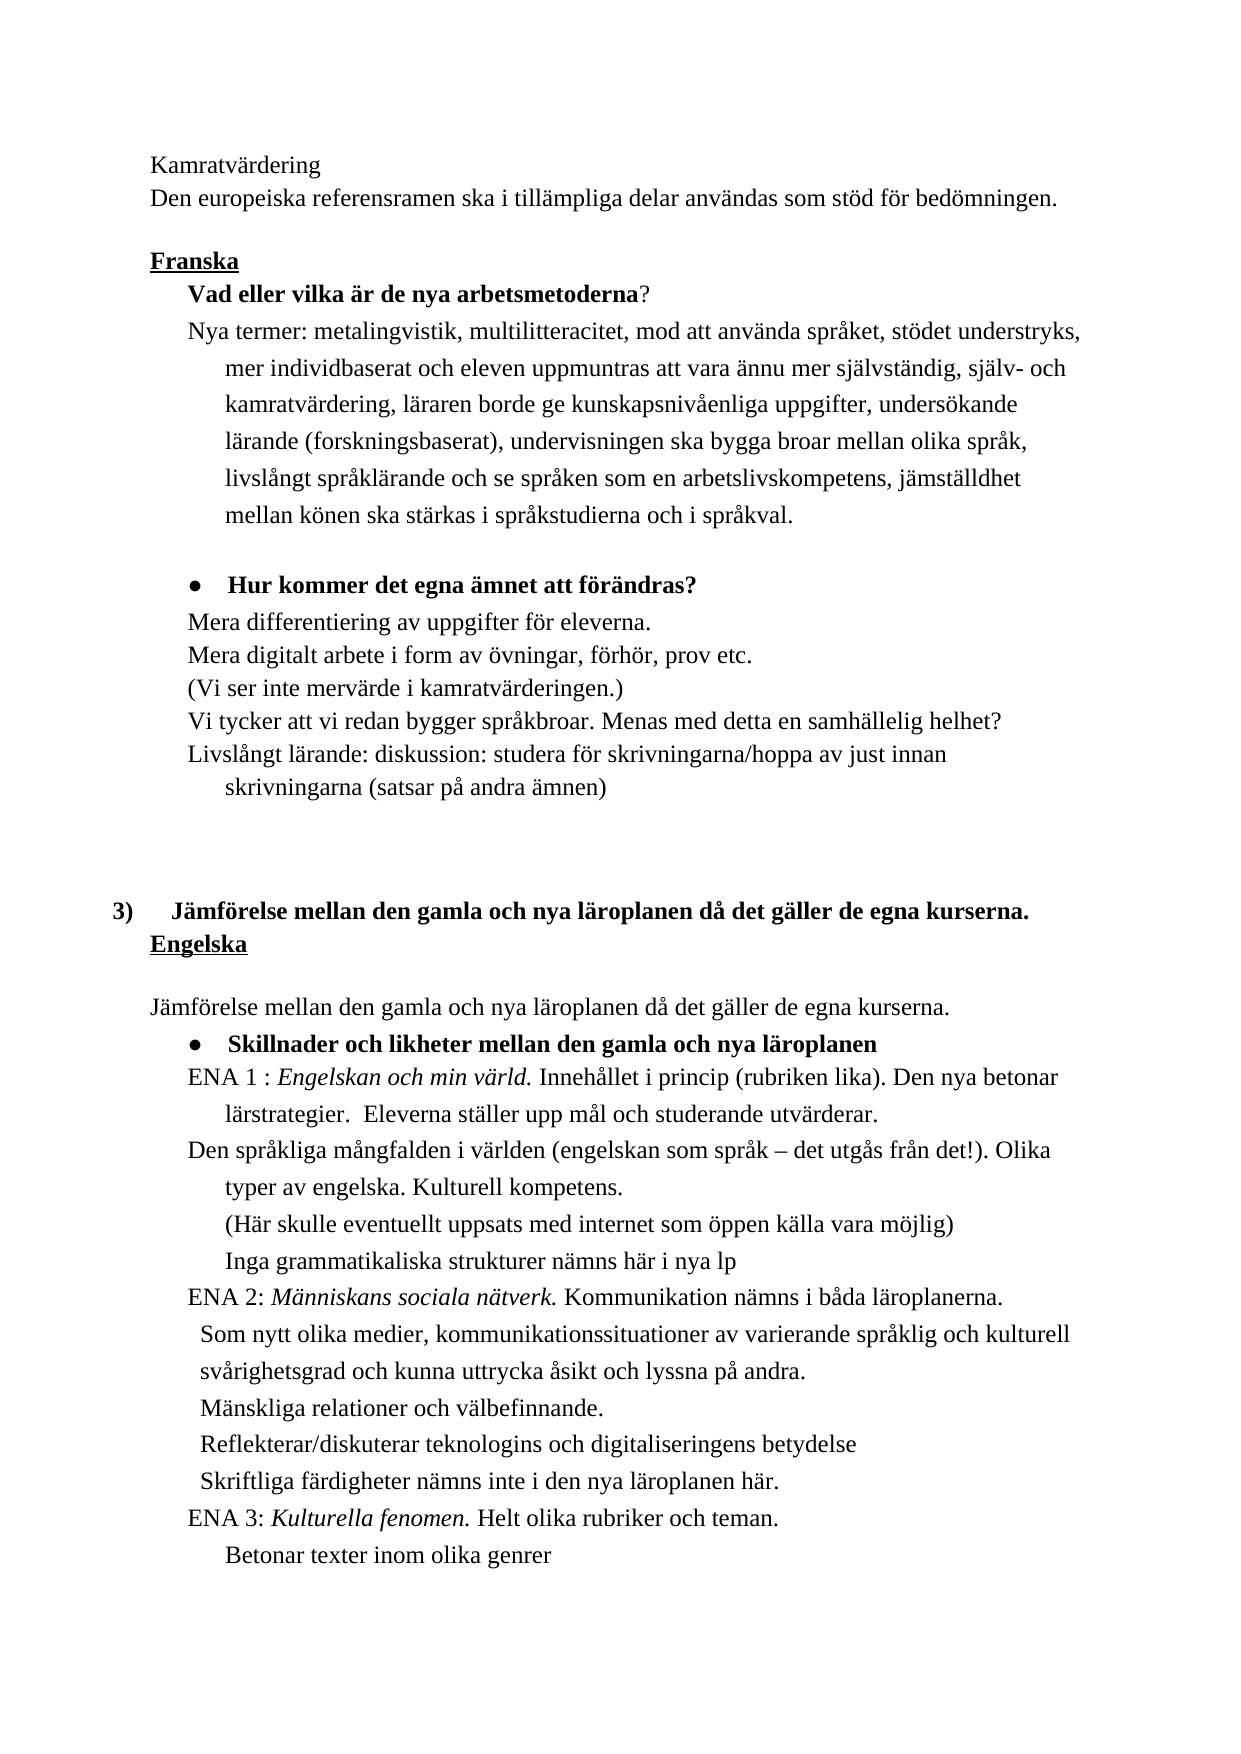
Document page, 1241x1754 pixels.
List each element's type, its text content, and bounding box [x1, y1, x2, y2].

text Reflekterar/diskuterar teknologins och digitaliseringens betydelse [187, 1429, 1090, 1458]
text Betonar texter inom olika genrer [187, 1540, 1090, 1569]
text ENA 1 : Engelskan och min värld. Innehållet i princip (rubriken lika). Den nya betonar lärstrategier. Eleverna ställer upp mål och studerande utvärderar. [187, 1062, 1090, 1127]
text (Vi ser inte mervärde i kamratvärderingen.) [187, 673, 1090, 702]
text Den språkliga mångfalden i världen (engelskan som språk – det utgås från det!). Olika typer av engelska. Kulturell kompetens. [187, 1135, 1090, 1201]
text ENA 2: Människans sociala nätverk. Kommunikation nämns i båda läroplanerna. [187, 1282, 1090, 1311]
text Mänskliga relationer och välbefinnande. [187, 1393, 1090, 1422]
text ENA 3: Kulturella fenomen. Helt olika rubriker och teman. [187, 1503, 1090, 1532]
text Nya termer: metalingvistik, multilitteracitet, mod att använda språket, stödet understryks, mer individbaserat och eleven uppmuntras att vara ännu mer självständig, själv- och kamratvärdering, läraren borde ge kunskapsnivåenliga uppgifter, undersökande lärande (forskningsbaserat), undervisningen ska bygga broar mellan olika språk, livslångt språklärande och se språken som en arbetslivskompetens, jämställdhet mellan könen ska stärkas i språkstudierna och i språkval. [187, 316, 1090, 529]
text Som nytt olika medier, kommunikationssituationer av varierande språklig och kulturell [187, 1319, 1090, 1348]
text 3) Jämförelse mellan den gamla och nya läroplanen då det gäller de egna kurserna. [112, 896, 1090, 924]
text (Här skulle eventuellt uppsats med internet som öppen källa vara möjlig) [187, 1209, 1090, 1238]
text Den europeiska referensramen ska i tillämpliga delar användas som stöd för bedömningen. [150, 183, 1090, 212]
text Engelska [150, 929, 1090, 958]
text Inga grammatikaliska strukturer nämns här i nya lp [187, 1246, 1090, 1274]
text svårighetsgrad och kunna uttrycka åsikt och lyssna på andra. [187, 1356, 1090, 1385]
text Livslångt lärande: diskussion: studera för skrivningarna/hoppa av just innan skrivningarna (satsar på andra ämnen) [187, 739, 1090, 801]
text ● Skillnader och likheter mellan den gamla och nya läroplanen [187, 1029, 1090, 1058]
text Vi tycker att vi redan bygger språkbroar. Menas med detta en samhällelig helhet? [187, 706, 1090, 735]
text Franska [150, 246, 1090, 275]
text Skriftliga färdigheter nämns inte i den nya läroplanen här. [187, 1466, 1090, 1495]
text Mera differentiering av uppgifter för eleverna. [187, 607, 1090, 636]
text Vad eller vilka är de nya arbetsmetoderna? [187, 279, 1090, 308]
text ● Hur kommer det egna ämnet att förändras? [187, 570, 1090, 599]
text Kamratvärdering [150, 150, 1090, 179]
text Mera digitalt arbete i form av övningar, förhör, prov etc. [187, 640, 1090, 669]
text Jämförelse mellan den gamla och nya läroplanen då det gäller de egna kurserna. [150, 992, 1090, 1021]
